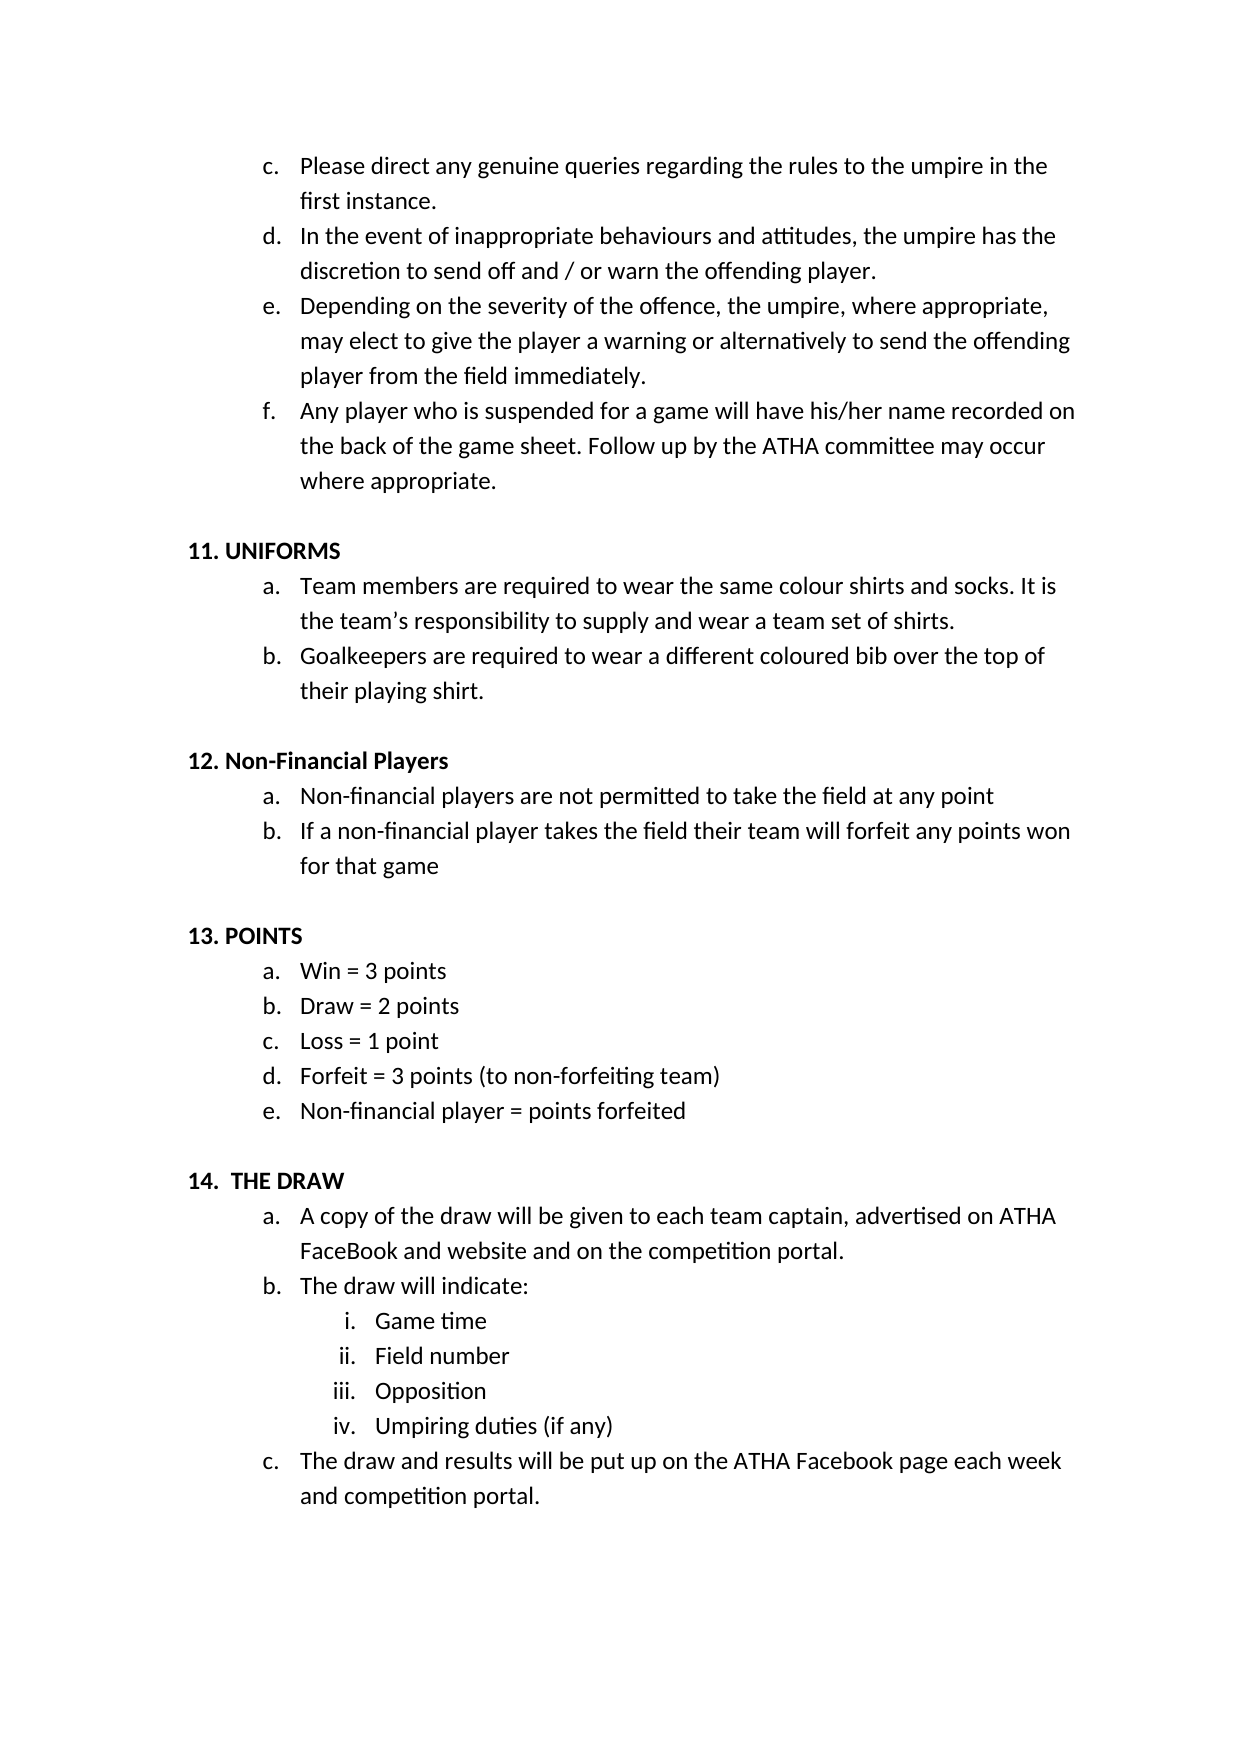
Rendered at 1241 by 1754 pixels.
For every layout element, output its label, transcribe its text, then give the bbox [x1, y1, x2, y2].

list The draw will indicate: [262, 1270, 1090, 1301]
list Non-financial players are not permitted to take the field at any point [262, 780, 1090, 811]
list Non-financial player = points forfeited [262, 1095, 1090, 1126]
list Opposition [356, 1375, 1090, 1406]
list Draw = 2 points [262, 990, 1090, 1021]
list In the event of inappropriate behaviours and attitudes, the umpire has the discretion to send off and / or warn the offending player. [262, 220, 1090, 286]
list POINTS [187, 920, 1090, 951]
list Forfeit = 3 points (to non-forfeiting team) [262, 1060, 1090, 1091]
list Umpiring duties (if any) [356, 1410, 1090, 1441]
list Goalkeepers are required to wear a different coloured bib over the top of their playing shirt. [262, 640, 1090, 706]
list Loss = 1 point [262, 1025, 1090, 1056]
list A copy of the draw will be given to each team captain, advertised on ATHA FaceBook and website and on the competition portal. [262, 1200, 1090, 1266]
list Game time [356, 1305, 1090, 1336]
list Depending on the severity of the offence, the umpire, where appropriate, may elect to give the player a warning or alternatively to send the offending player from the field immediately. [262, 290, 1090, 391]
list Team members are required to wear the same colour shirts and socks. It is the team’s responsibility to supply and wear a team set of shirts. [262, 570, 1090, 636]
list Non-Financial Players [187, 745, 1090, 776]
list Any player who is suspended for a game will have his/her name recorded on the back of the game sheet. Follow up by the ATHA committee may occur where appropriate. [262, 395, 1090, 496]
list The draw and results will be put up on the ATHA Facebook page each week and competition portal. [262, 1445, 1090, 1511]
list UNIFORMS [187, 535, 1090, 566]
list Field number [356, 1340, 1090, 1371]
list Please direct any genuine queries regarding the rules to the umpire in the first instance. [262, 150, 1090, 216]
list If a non-financial player takes the field their team will forfeit any points won for that game [262, 815, 1090, 881]
list THE DRAW [187, 1165, 1090, 1196]
list Win = 3 points [262, 955, 1090, 986]
